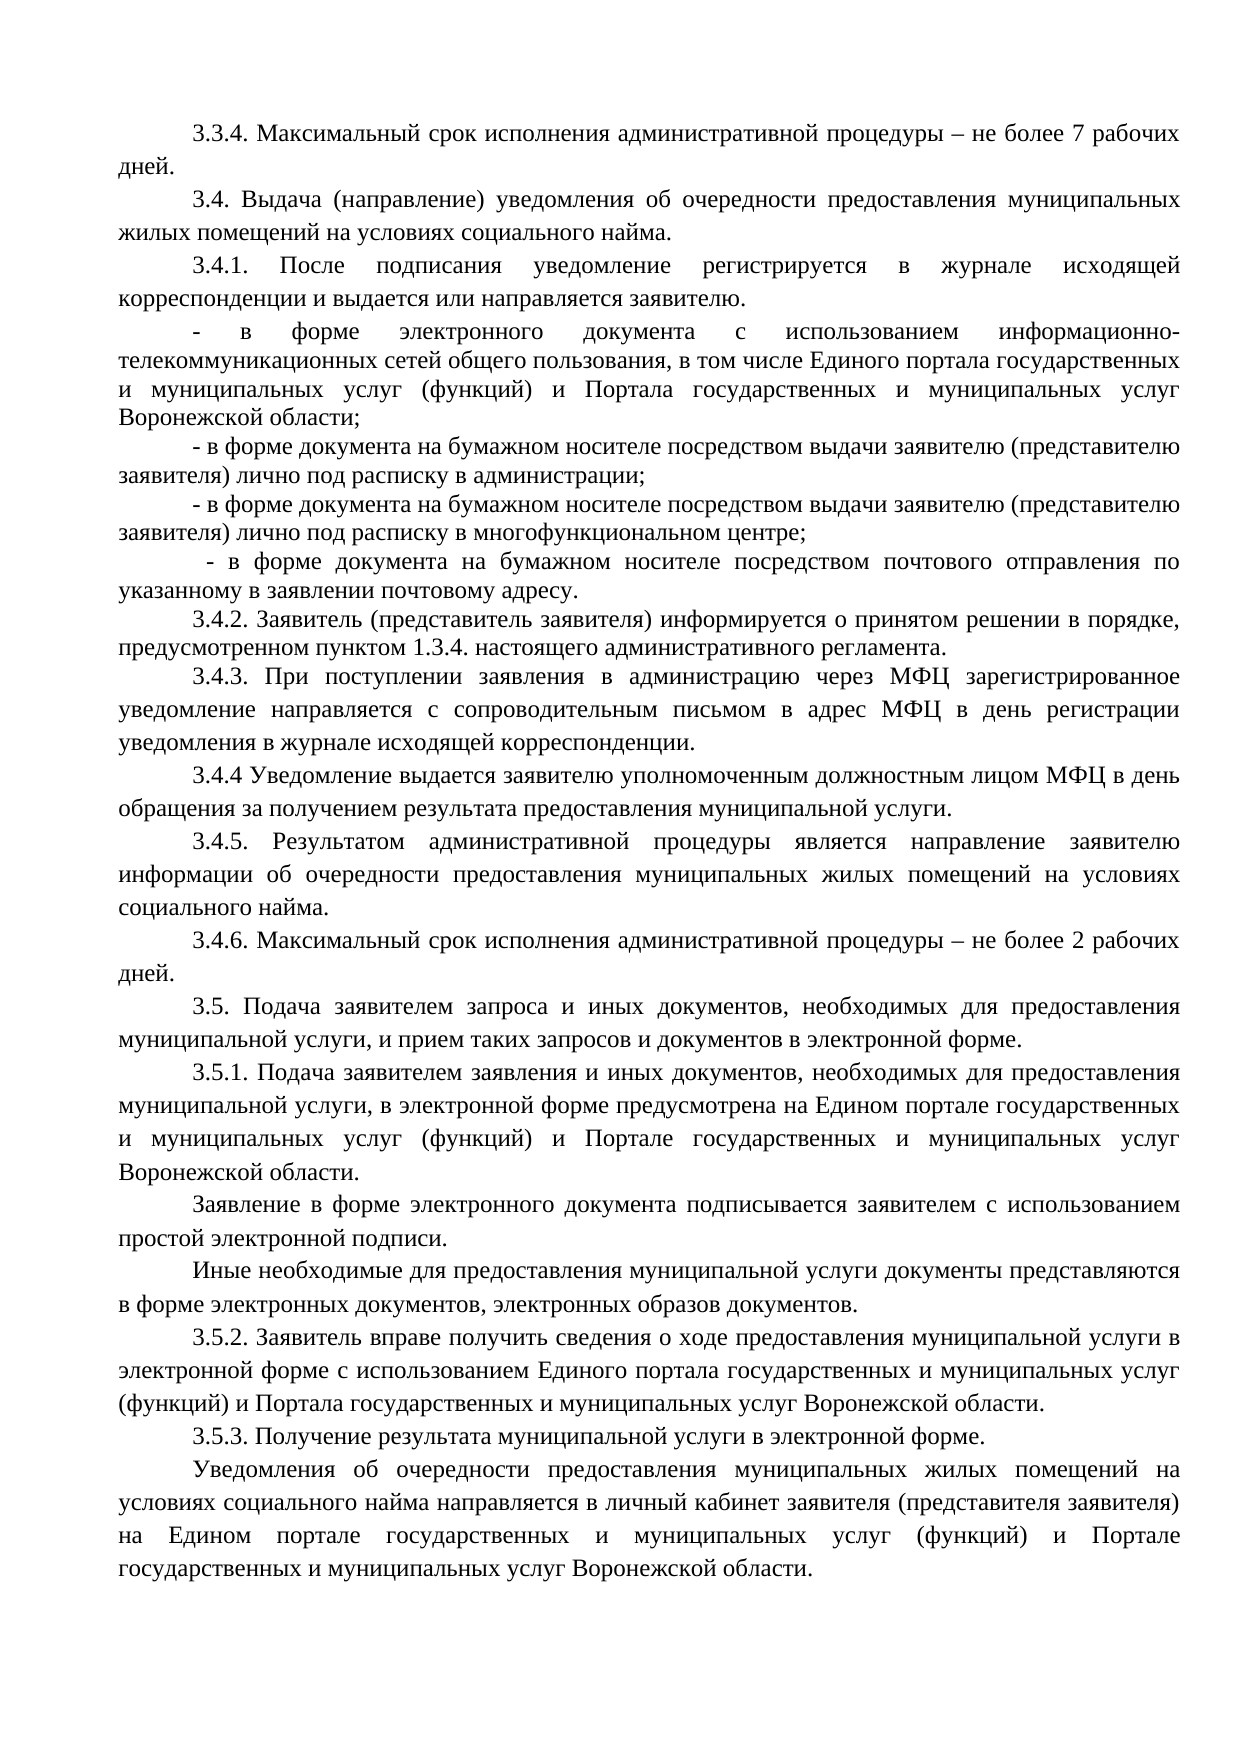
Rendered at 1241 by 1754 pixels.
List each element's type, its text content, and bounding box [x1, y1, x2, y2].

text 3.4.1. После подписания уведомление регистрируется в журнале исходящей корреспонденции и выдается или направляется заявителю. [118, 250, 1181, 312]
text - в форме документа на бумажном носителе посредством выдачи заявителю (представителю заявителя) лично под расписку в многофункциональном центре; [118, 489, 1181, 546]
text 3.5.1. Подача заявителем заявления и иных документов, необходимых для предоставления муниципальной услуги, в электронной форме предусмотрена на Едином портале государственных и муниципальных услуг (функций) и Портале государственных и муниципальных услуг Воронежской области. [118, 1057, 1181, 1185]
text 3.5.3. Получение результата муниципальной услуги в электронной форме. [118, 1421, 1181, 1449]
text Уведомления об очередности предоставления муниципальных жилых помещений на условиях социального найма направляется в личный кабинет заявителя (представителя заявителя) на Едином портале государственных и муниципальных услуг (функций) и Портале государственных и муниципальных услуг Воронежской области. [118, 1454, 1181, 1582]
text 3.3.4. Максимальный срок исполнения административной процедуры – не более 7 рабочих дней. [118, 118, 1181, 180]
text Иные необходимые для предоставления муниципальной услуги документы представляются в форме электронных документов, электронных образов документов. [118, 1256, 1181, 1317]
text 3.4.2. Заявитель (представитель заявителя) информируется о принятом решении в порядке, предусмотренном пунктом 1.3.4. настоящего административного регламента. [118, 604, 1181, 661]
text - в форме электронного документа с использованием информационно-телекоммуникационных сетей общего пользования, в том числе Единого портала государственных и муниципальных услуг (функций) и Портала государственных и муниципальных услуг Воронежской области; [118, 316, 1181, 431]
text 3.4.5. Результатом административной процедуры является направление заявителю информации об очередности предоставления муниципальных жилых помещений на условиях социального найма. [118, 826, 1181, 921]
text 3.4.4 Уведомление выдается заявителю уполномоченным должностным лицом МФЦ в день обращения за получением результата предоставления муниципальной услуги. [118, 760, 1181, 822]
text 3.5.2. Заявитель вправе получить сведения о ходе предоставления муниципальной услуги в электронной форме с использованием Единого портала государственных и муниципальных услуг (функций) и Портала государственных и муниципальных услуг Воронежской области. [118, 1322, 1181, 1416]
text 3.4.6. Максимальный срок исполнения административной процедуры – не более 2 рабочих дней. [118, 925, 1181, 987]
text Заявление в форме электронного документа подписывается заявителем с использованием простой электронной подписи. [118, 1189, 1181, 1251]
text - в форме документа на бумажном носителе посредством почтового отправления по указанному в заявлении почтовому адресу. [118, 546, 1181, 604]
text 3.4.3. При поступлении заявления в администрацию через МФЦ зарегистрированное уведомление направляется с сопроводительным письмом в адрес МФЦ в день регистрации уведомления в журнале исходящей корреспонденции. [118, 661, 1181, 756]
text - в форме документа на бумажном носителе посредством выдачи заявителю (представителю заявителя) лично под расписку в администрации; [118, 431, 1181, 489]
text 3.5. Подача заявителем запроса и иных документов, необходимых для предоставления муниципальной услуги, и прием таких запросов и документов в электронной форме. [118, 991, 1181, 1053]
text 3.4. Выдача (направление) уведомления об очередности предоставления муниципальных жилых помещений на условиях социального найма. [118, 184, 1181, 246]
